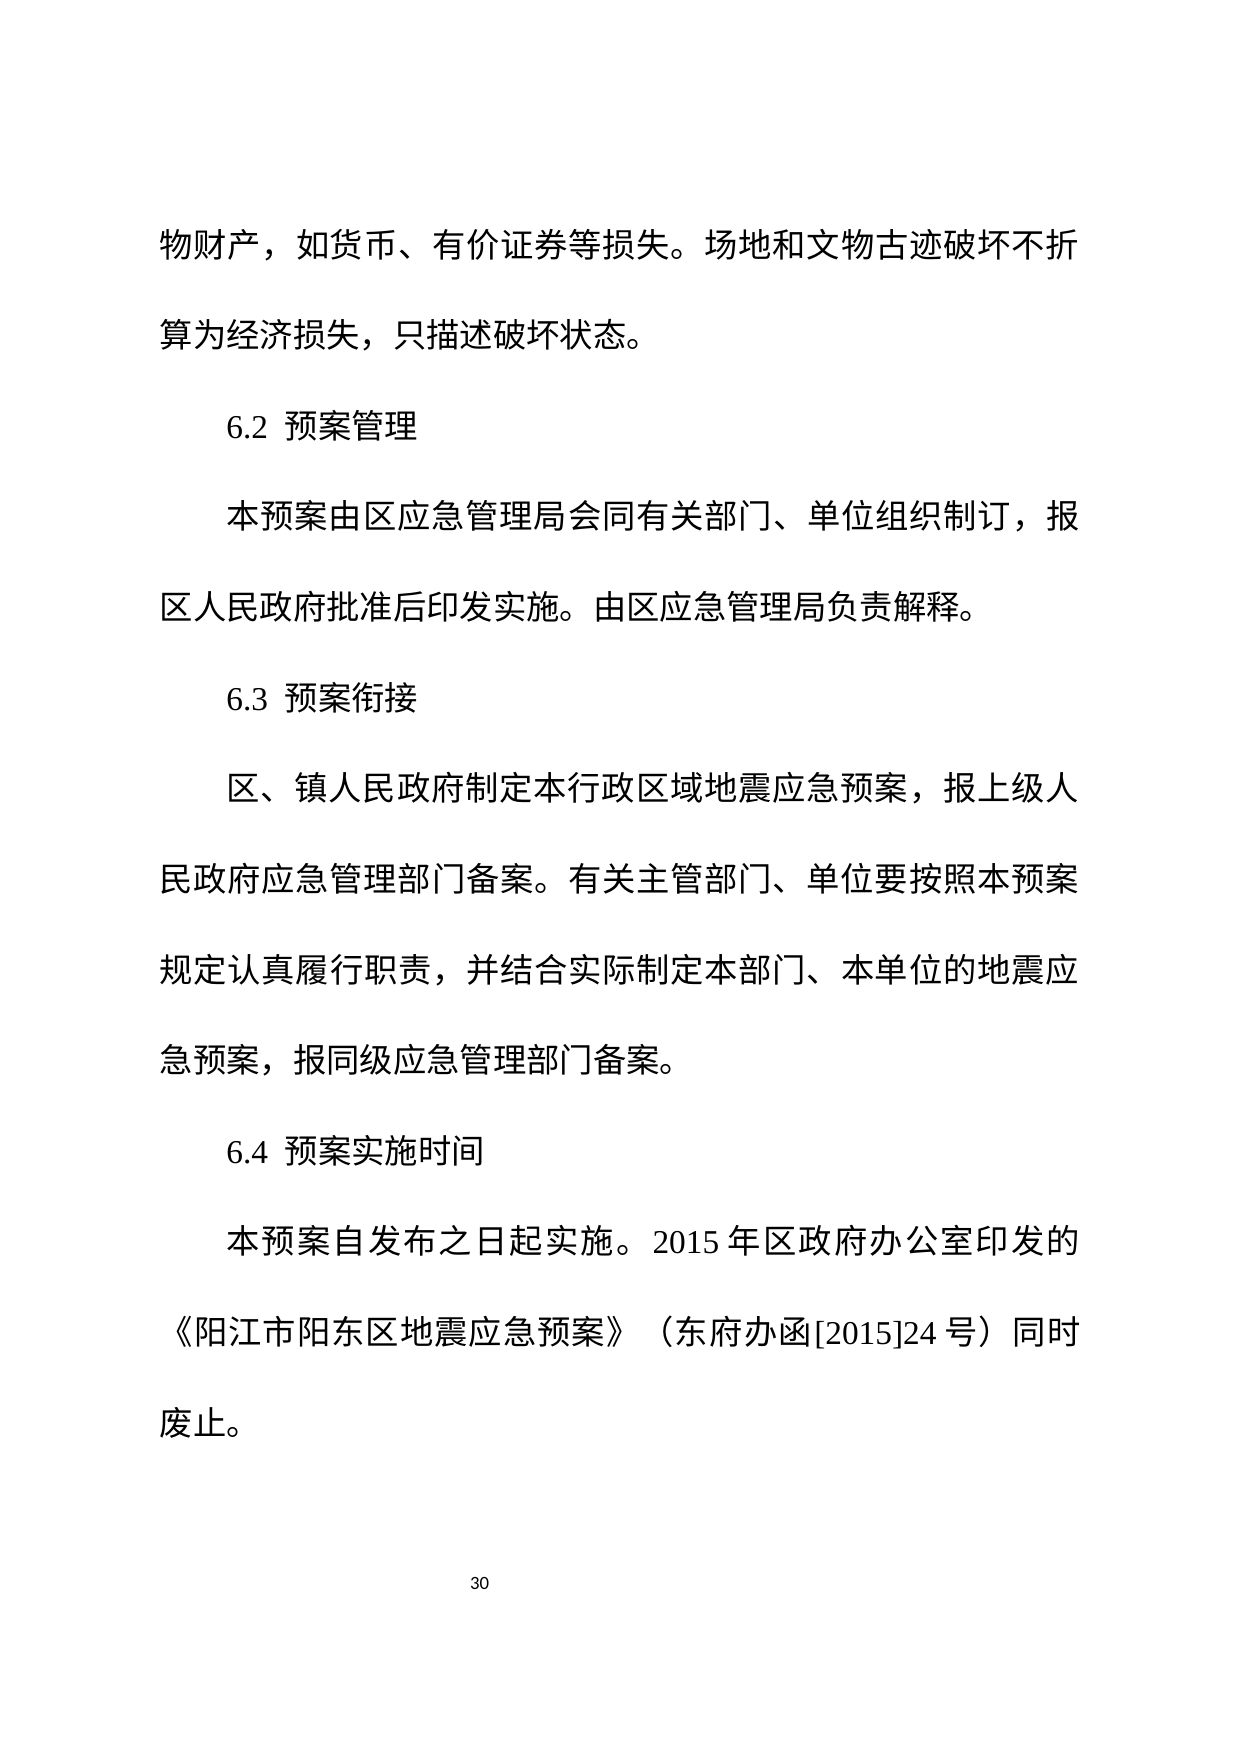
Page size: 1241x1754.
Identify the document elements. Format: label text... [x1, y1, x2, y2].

text 本预案由区应急管理局会同有关部门、单位组织制订，报区人民政府批准后印发实施。由区应急管理局负责解释。 [159, 469, 1081, 650]
text 区、镇人民政府制定本行政区域地震应急预案，报上级人民政府应急管理部门备案。有关主管部门、单位要按照本预案规定认真履行职责，并结合实际制定本部门、本单位的地震应急预案，报同级应急管理部门备案。 [159, 741, 1081, 1103]
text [159, 197, 1081, 378]
text 6.2 预案管理 [159, 378, 1081, 469]
text 本预案自发布之日起实施。2015年区政府办公室印发的《阳江市阳东区地震应急预案》（东府办函[2015]24号）同时废止。 [159, 1194, 1081, 1466]
text 6.3 预案衔接 [159, 650, 1081, 741]
text 6.4 预案实施时间 [159, 1103, 1081, 1194]
